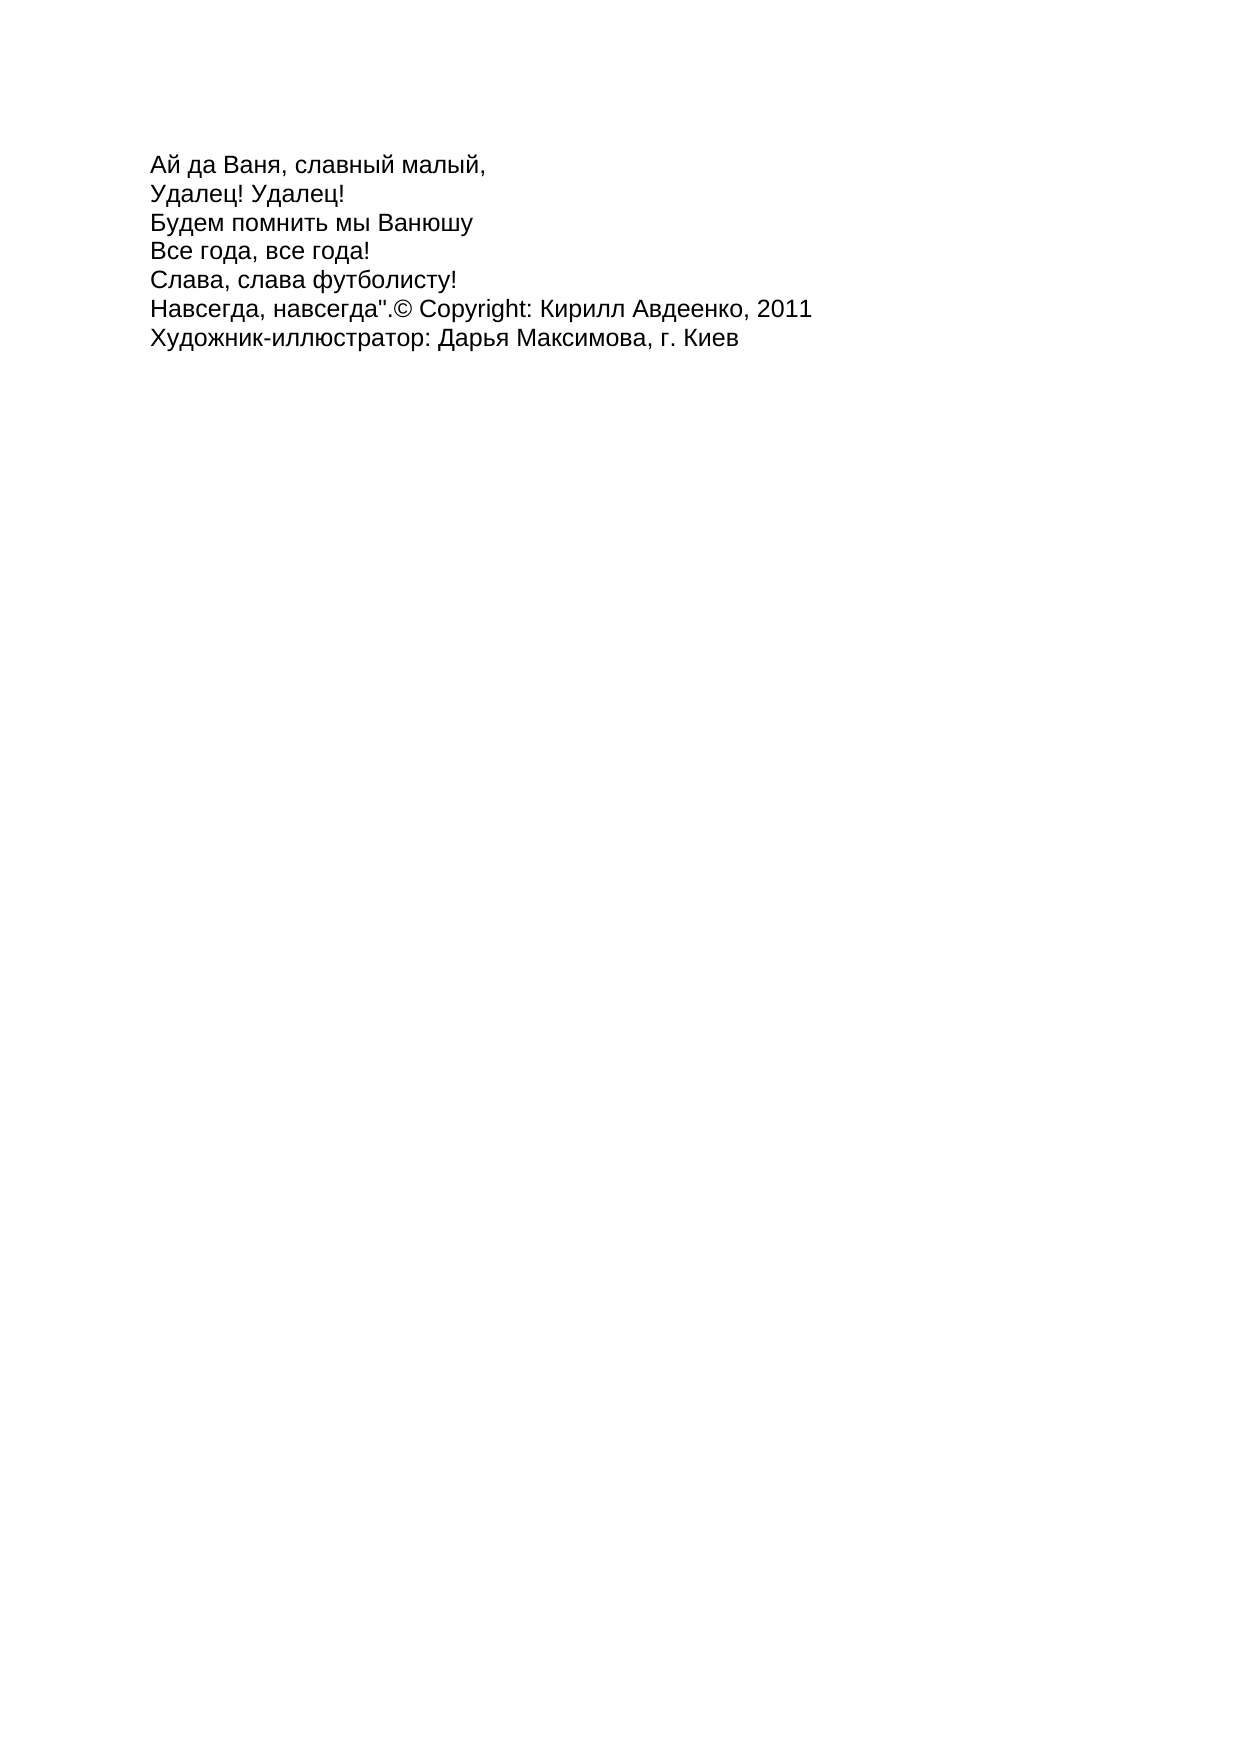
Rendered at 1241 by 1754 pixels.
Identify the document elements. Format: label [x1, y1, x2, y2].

text [150, 150, 1090, 351]
